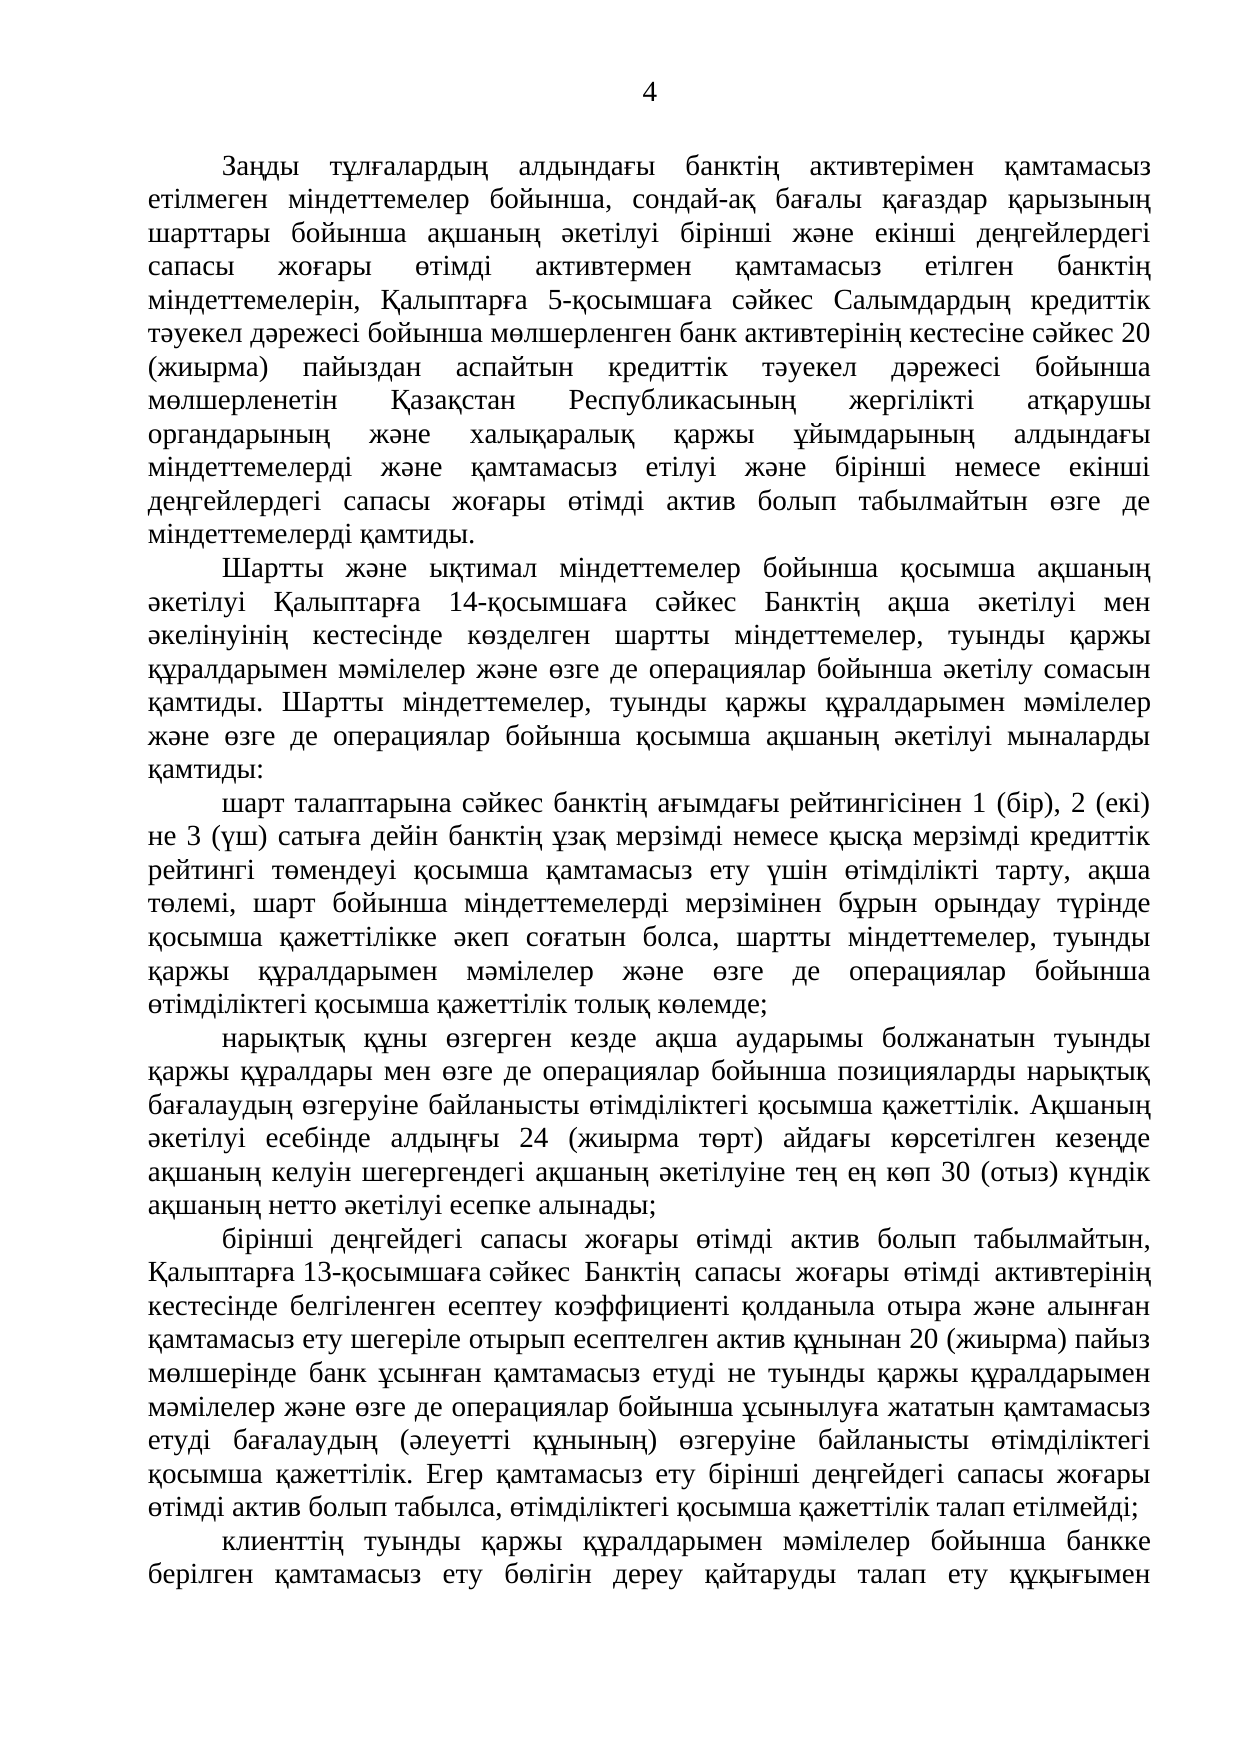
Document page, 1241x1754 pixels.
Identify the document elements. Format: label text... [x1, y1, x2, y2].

text нарықтық құны өзгерген кезде ақша аударымы болжанатын туынды қаржы құралдары мен өзге де операциялар бойынша позицияларды нарықтық бағалаудың өзгеруіне байланысты өтімділіктегі қосымша қажеттілік. Ақшаның әкетілуі есебінде алдыңғы 24 (жиырма төрт) айдағы көрсетілген кезеңде ақшаның келуін шегергендегі ақшаның әкетілуіне тең ең көп 30 (отыз) күндік ақшаның нетто әкетілуі есепке алынады; [148, 1020, 1152, 1221]
text Шартты және ықтимал міндеттемелер бойынша қосымша ақшаның әкетілуі Қалыптарға 14-қосымшаға сәйкес Банктің ақша әкетілуі мен әкелінуінің кестесінде көзделген шартты міндеттемелер, туынды қаржы құралдарымен мәмілелер және өзге де операциялар бойынша әкетілу сомасын қамтиды. Шартты міндеттемелер, туынды қаржы құралдарымен мәмілелер және өзге де операциялар бойынша қосымша ақшаның әкетілуі мыналарды қамтиды: [148, 550, 1152, 785]
text шарт талаптарына сәйкес банктің ағымдағы рейтингісінен 1 (бір), 2 (екі) не 3 (үш) сатыға дейін банктің ұзақ мерзімді немесе қысқа мерзімді кредиттік рейтингі төмендеуі қосымша қамтамасыз ету үшін өтімділікті тарту, ақша төлемі, шарт бойынша міндеттемелерді мерзімінен бұрын орындау түрінде қосымша қажеттілікке әкеп соғатын болса, шартты міндеттемелер, туынды қаржы құралдарымен мәмілелер және өзге де операциялар бойынша өтімділіктегі қосымша қажеттілік толық көлемде; [148, 785, 1152, 1020]
text Заңды тұлғалардың алдындағы банктің активтерімен қамтамасыз етілмеген міндеттемелер бойынша, сондай-ақ бағалы қағаздар қарызының шарттары бойынша ақшаның әкетілуі бірінші және екінші деңгейлердегі сапасы жоғары өтімді активтермен қамтамасыз етілген банктің міндеттемелерін, Қалыптарға 5-қосымшаға сәйкес Салымдардың кредиттік тәуекел дәрежесі бойынша мөлшерленген банк активтерінің кестесіне сәйкес 20 (жиырма) пайыздан аспайтын кредиттік тәуекел дәрежесі бойынша мөлшерленетін Қазақстан Республикасының жергілікті атқарушы органдарының және халықаралық қаржы ұйымдарының алдындағы міндеттемелерді және қамтамасыз етілуі және бірінші немесе екінші деңгейлердегі сапасы жоғары өтімді актив болып табылмайтын өзге де міндеттемелерді қамтиды. [148, 148, 1152, 550]
text бірінші деңгейдегі сапасы жоғары өтімді актив болып табылмайтын, Қалыптарға 13-қосымшаға сәйкес Банктің сапасы жоғары өтімді активтерінің кестесінде белгіленген есептеу коэффициенті қолданыла отыра және алынған қамтамасыз ету шегеріле отырып есептелген актив құнынан 20 (жиырма) пайыз мөлшерінде банк ұсынған қамтамасыз етуді не туынды қаржы құралдарымен мәмілелер және өзге де операциялар бойынша ұсынылуға жататын қамтамасыз етуді бағалаудың (әлеуетті құнының) өзгеруіне байланысты өтімділіктегі қосымша қажеттілік. Егер қамтамасыз ету бірінші деңгейдегі сапасы жоғары өтімді актив болып табылса, өтімділіктегі қосымша қажеттілік талап етілмейді; [148, 1221, 1152, 1523]
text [148, 1523, 1152, 1590]
